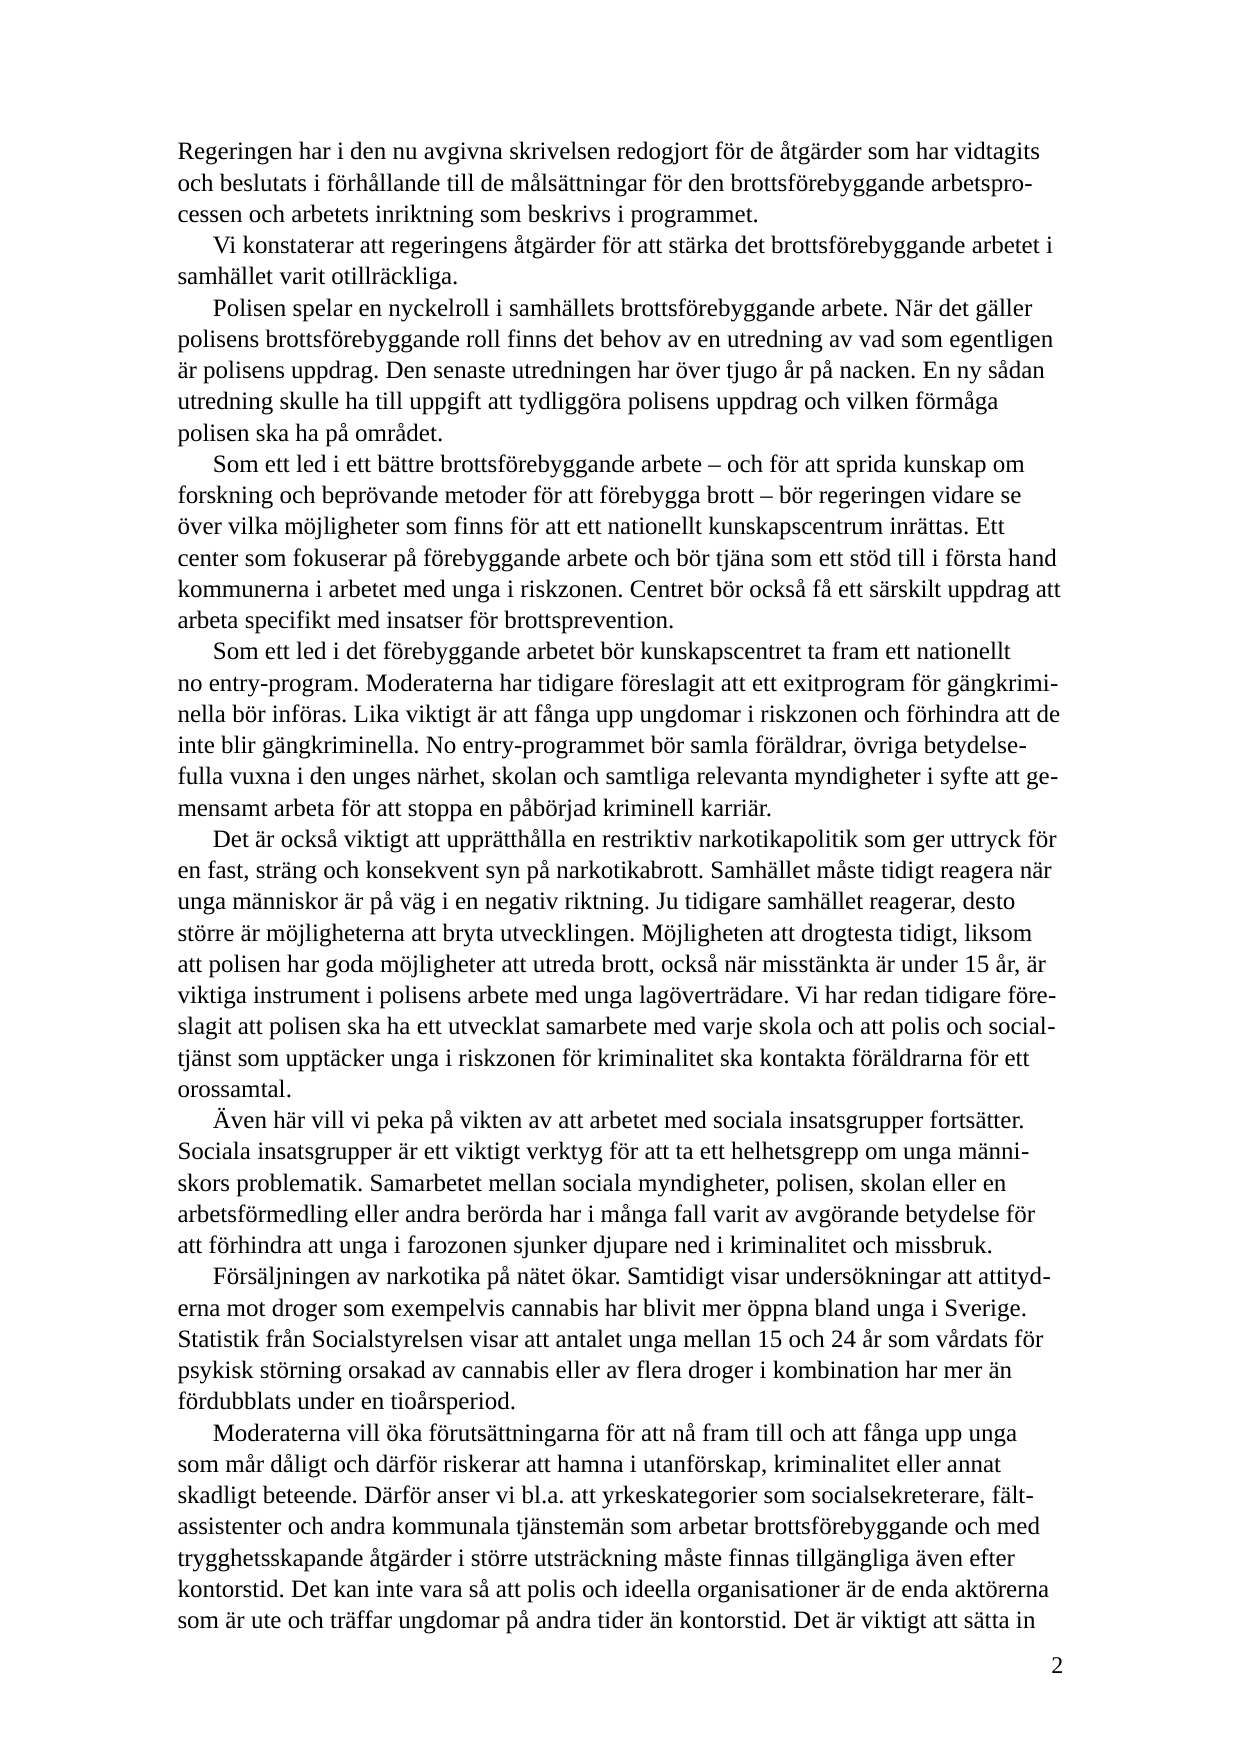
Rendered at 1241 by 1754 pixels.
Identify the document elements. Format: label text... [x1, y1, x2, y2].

text Det är också viktigt att upprätthålla en restriktiv narkotikapolitik som ger uttryck för en fast, sträng och konsekvent syn på narkotikabrott. Samhället måste tidigt reagera när unga människor är på väg i en negativ riktning. Ju tidigare samhället reagerar, desto större är möjligheterna att bryta utvecklingen. Möjligheten att drogtesta tidigt, liksom att polisen har goda möjligheter att utreda brott, också när misstänkta är under 15 år, är viktiga instrument i polisens arbete med unga lagöverträdare. Vi har redan tidigare föreslagit att polisen ska ha ett utvecklat samarbete med varje skola och att polis och socialtjänst som upptäcker unga i riskzonen för kriminalitet ska kontakta föräldrarna för ett orossamtal. [177, 821, 1063, 1103]
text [177, 134, 1063, 228]
text Som ett led i ett bättre brottsförebyggande arbete – och för att sprida kunskap om forskning och beprövande metoder för att förebygga brott – bör regeringen vidare se över vilka möjligheter som finns för att ett nationellt kunskapscentrum inrättas. Ett center som fokuserar på förebyggande arbete och bör tjäna som ett stöd till i första hand kommunerna i arbetet med unga i riskzonen. Centret bör också få ett särskilt uppdrag att arbeta specifikt med insatser för brottsprevention. [177, 446, 1063, 634]
text Som ett led i det förebyggande arbetet bör kunskapscentret ta fram ett nationellt no entry-program. Moderaterna har tidigare föreslagit att ett exitprogram för gängkriminella bör införas. Lika viktigt är att fånga upp ungdomar i riskzonen och förhindra att de inte blir gängkriminella. No entry-programmet bör samla föräldrar, övriga betydelsefulla vuxna i den unges närhet, skolan och samtliga relevanta myndigheter i syfte att gemensamt arbeta för att stoppa en påbörjad kriminell karriär. [177, 634, 1063, 821]
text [177, 1415, 1063, 1634]
text Polisen spelar en nyckelroll i samhällets brottsförebyggande arbete. När det gäller polisens brottsförebyggande roll finns det behov av en utredning av vad som egentligen är polisens uppdrag. Den senaste utredningen har över tjugo år på nacken. En ny sådan utredning skulle ha till uppgift att tydliggöra polisens uppdrag och vilken förmåga polisen ska ha på området. [177, 290, 1063, 446]
text Även här vill vi peka på vikten av att arbetet med sociala insatsgrupper fortsätter. Sociala insatsgrupper är ett viktigt verktyg för att ta ett helhetsgrepp om unga människors problematik. Samarbetet mellan sociala myndigheter, polisen, skolan eller en arbetsförmedling eller andra berörda har i många fall varit av avgörande betydelse för att förhindra att unga i farozonen sjunker djupare ned i kriminalitet och missbruk. [177, 1103, 1063, 1259]
text Försäljningen av narkotika på nätet ökar. Samtidigt visar undersökningar att attityderna mot droger som exempelvis cannabis har blivit mer öppna bland unga i Sverige. Statistik från Socialstyrelsen visar att antalet unga mellan 15 och 24 år som vårdats för psykisk störning orsakad av cannabis eller av flera droger i kombination har mer än fördubblats under en tioårsperiod. [177, 1259, 1063, 1415]
text Vi konstaterar att regeringens åtgärder för att stärka det brottsförebyggande arbetet i samhället varit otillräckliga. [177, 228, 1063, 290]
